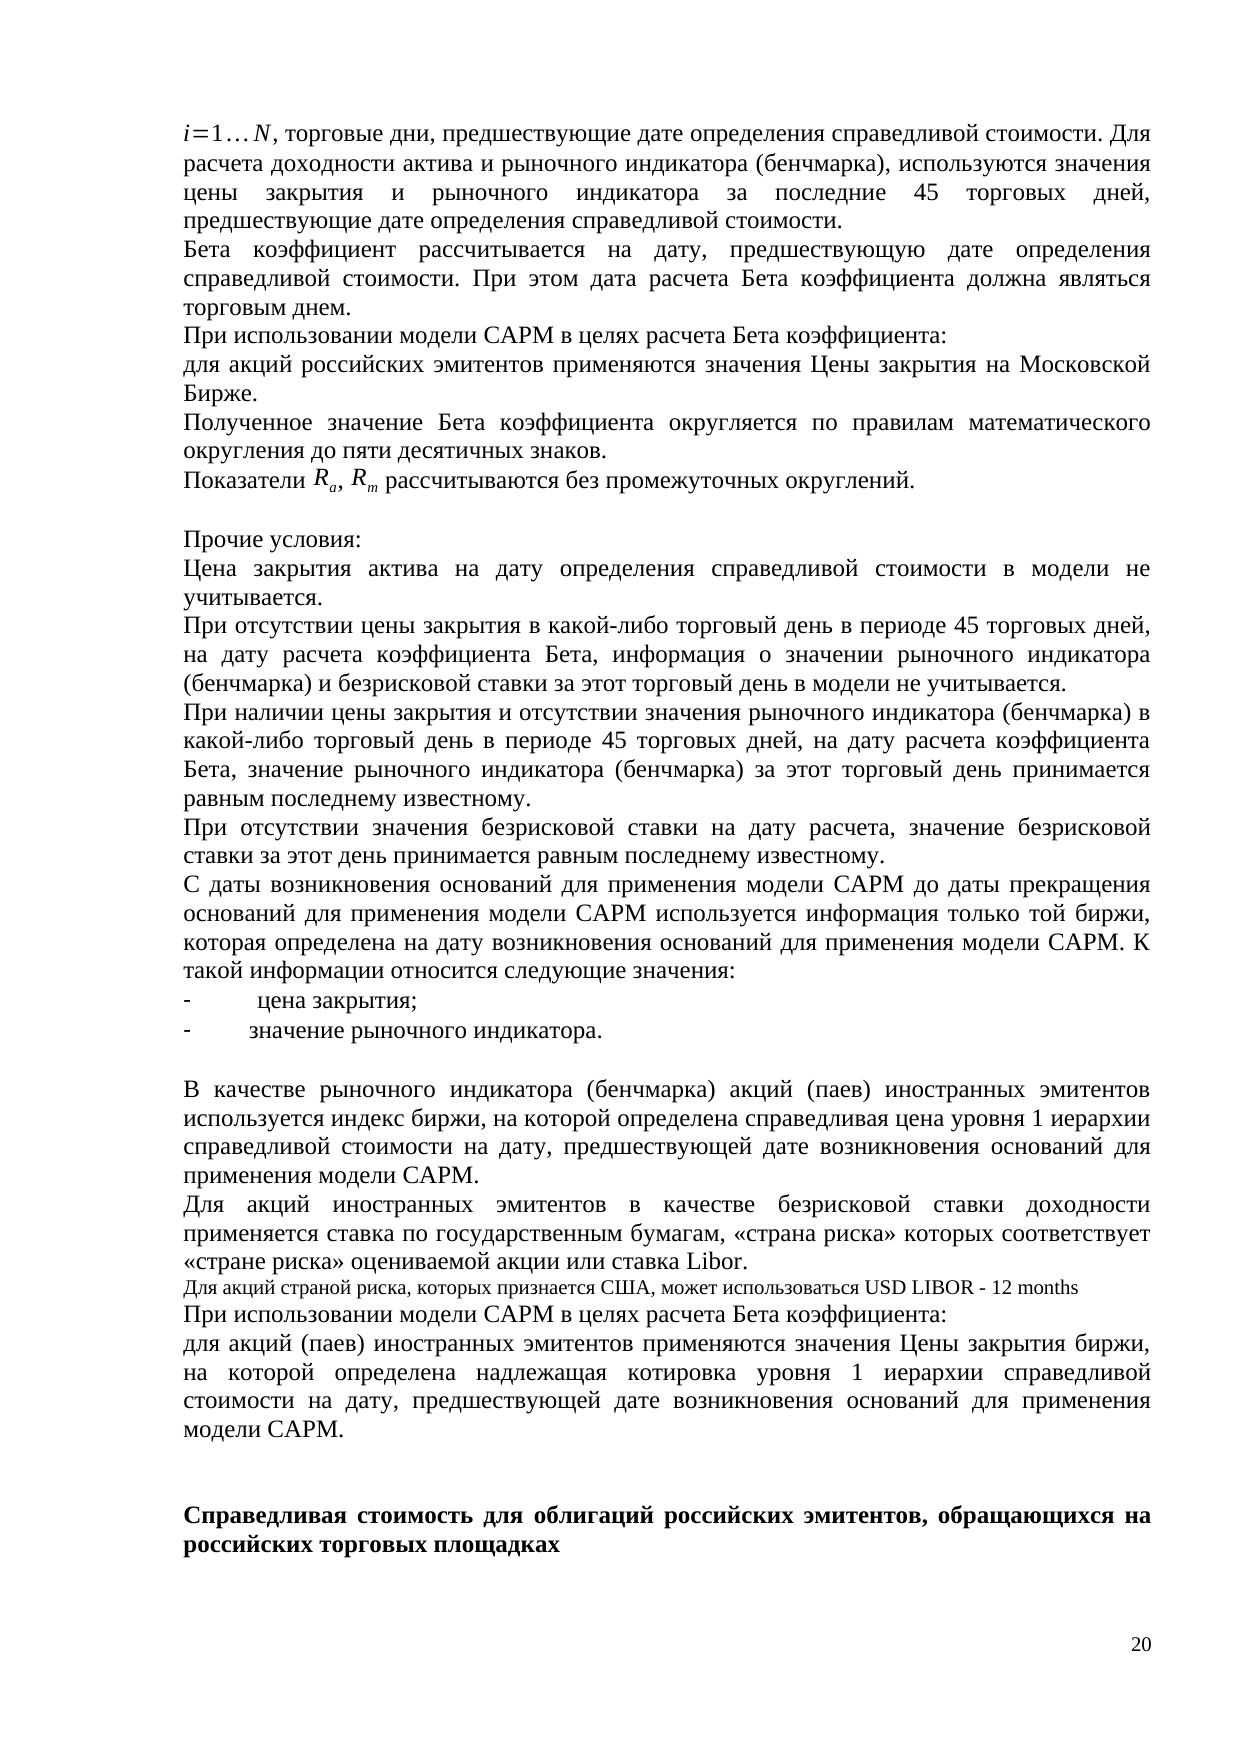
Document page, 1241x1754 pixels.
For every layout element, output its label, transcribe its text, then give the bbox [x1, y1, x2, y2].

text , торговые дни, предшествующие дате определения справедливой стоимости. Для расчета доходности актива и рыночного индикатора (бенчмарка), используются значения цены закрытия и рыночного индикатора за последние 45 торговых дней, предшествующие дате определения справедливой стоимости. [183, 118, 1152, 234]
text В качестве рыночного индикатора (бенчмарка) акций (паев) иностранных эмитентов используется индекс биржи, на которой определена справедливая цена уровня 1 иерархии справедливой стоимости на дату, предшествующей дате возникновения оснований для применения модели CAPМ. [183, 1074, 1152, 1189]
text Прочие условия: [183, 524, 1152, 553]
text для акций (паев) иностранных эмитентов применяются значения Цены закрытия биржи, на которой определена надлежащая котировка уровня 1 иерархии справедливой стоимости на дату, предшествующей дате возникновения оснований для применения модели CAPМ. [183, 1328, 1152, 1443]
text Справедливая стоимость для облигаций российских эмитентов, обращающихся на российских торговых площадках [183, 1501, 1152, 1558]
text Цена закрытия актива на дату определения справедливой стоимости в модели не учитывается. [183, 553, 1152, 610]
text При использовании модели CAPM в целях расчета Бета коэффициента: [183, 320, 1152, 349]
text Полученное значение Бета коэффициента округляется по правилам математического округления до пяти десятичных знаков. [183, 407, 1152, 464]
list цена закрытия; [183, 984, 1152, 1015]
text При наличии цены закрытия и отсутствии значения рыночного индикатора (бенчмарка) в какой-либо торговый день в периоде 45 торговых дней, на дату расчета коэффициента Бета, значение рыночного индикатора (бенчмарка) за этот торговый день принимается равным последнему известному. [183, 697, 1152, 812]
list значение рыночного индикатора. [183, 1015, 1152, 1045]
text Показатели , рассчитываются без промежуточных округлений. [183, 464, 1152, 495]
text Для акций страной риска, которых признается США, может использоваться USD LIBOR - 12 months [183, 1275, 1152, 1299]
text При отсутствии значения безрисковой ставки на дату расчета, значение безрисковой ставки за этот день принимается равным последнему известному. [183, 812, 1152, 869]
text для акций российских эмитентов применяются значения Цены закрытия на Московской Бирже. [183, 349, 1152, 407]
text При использовании модели CAPM в целях расчета Бета коэффициента: [183, 1299, 1152, 1328]
text С даты возникновения оснований для применения модели CAPM до даты прекращения оснований для применения модели CAPM используется информация только той биржи, которая определена на дату возникновения оснований для применения модели CAPM. К такой информации относится следующие значения: [183, 869, 1152, 984]
text При отсутствии цены закрытия в какой-либо торговый день в периоде 45 торговых дней, на дату расчета коэффициента Бета, информация о значении рыночного индикатора (бенчмарка) и безрисковой ставки за этот торговый день в модели не учитывается. [183, 610, 1152, 697]
text Для акций иностранных эмитентов в качестве безрисковой ставки доходности применяется ставка по государственным бумагам, «страна риска» которых соответствует «стране риска» оцениваемой акции или ставка Libor. [183, 1189, 1152, 1275]
text Бета коэффициент рассчитывается на дату, предшествующую дате определения справедливой стоимости. При этом дата расчета Бета коэффициента должна являться торговым днем. [183, 234, 1152, 320]
